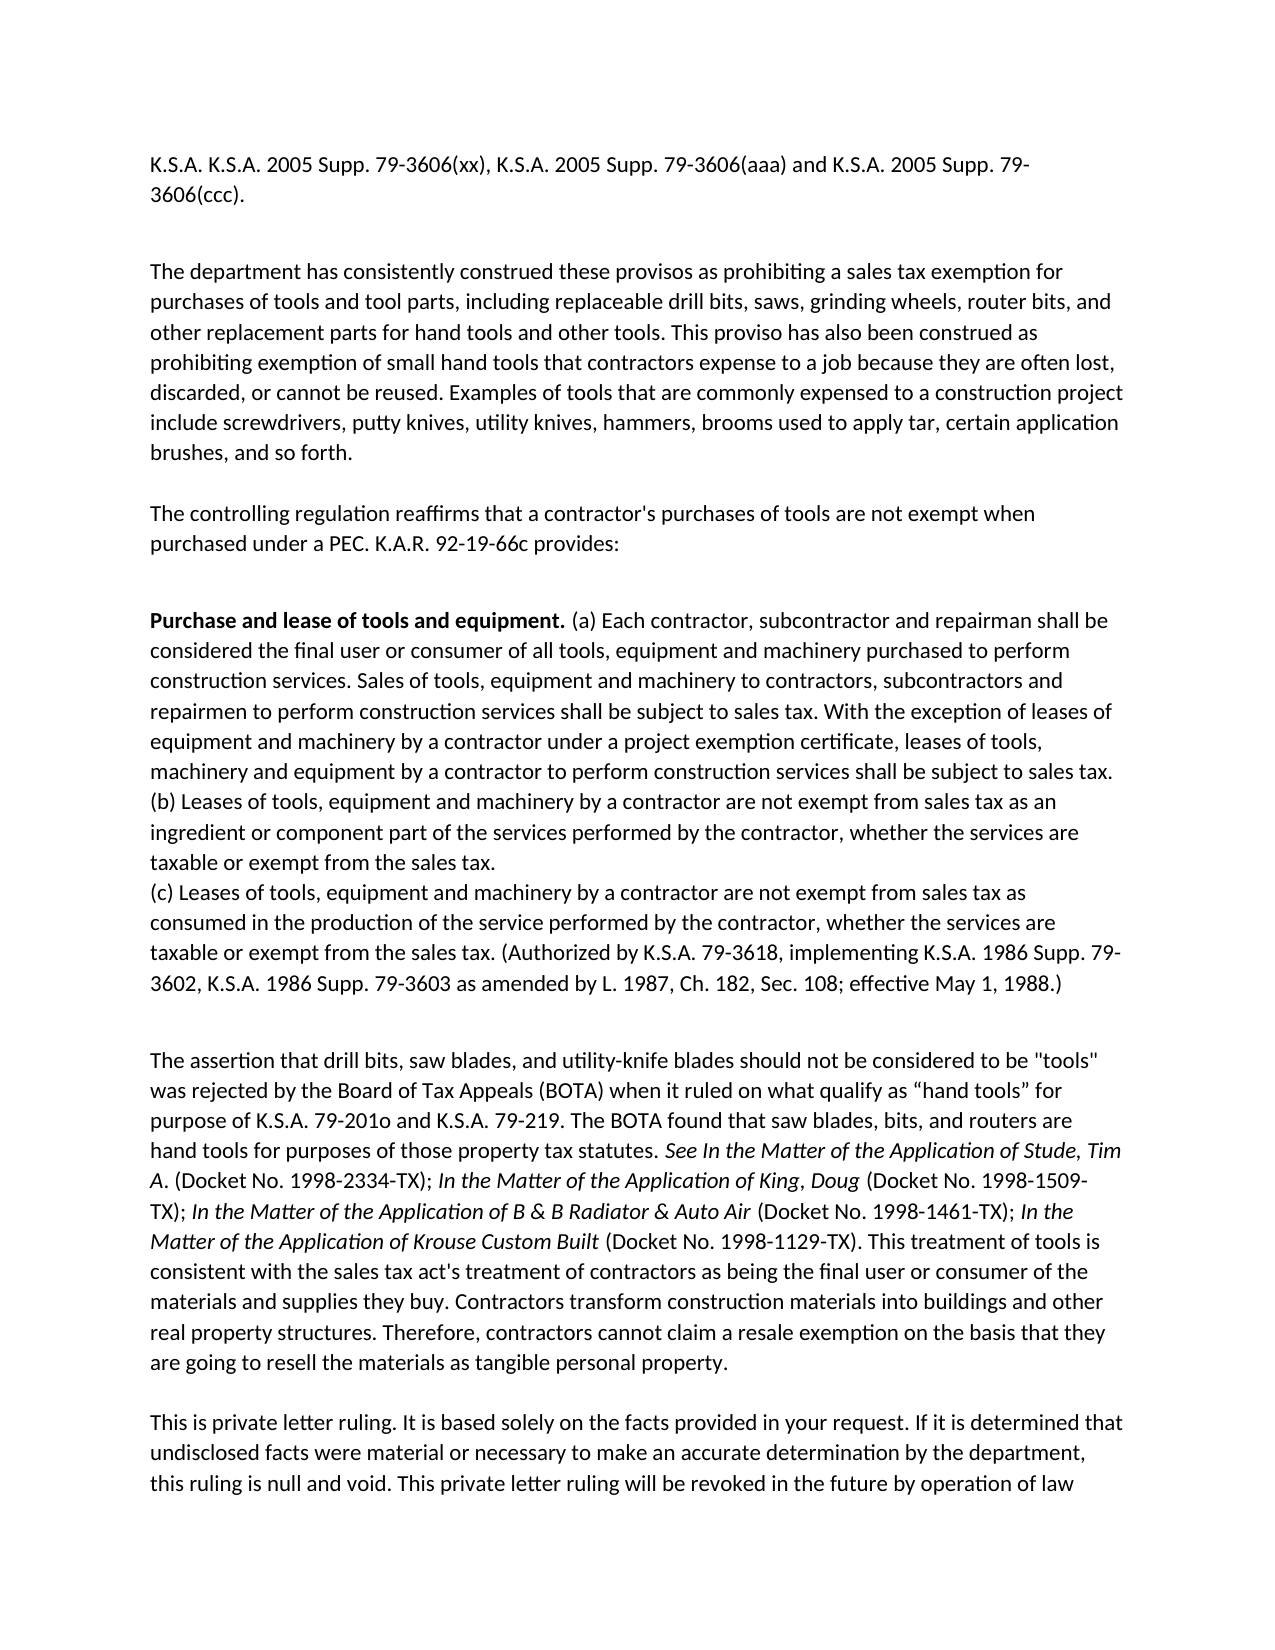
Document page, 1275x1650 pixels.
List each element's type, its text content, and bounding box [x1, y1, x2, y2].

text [150, 1016, 1125, 1497]
text Purchase and lease of tools and equipment. (a) Each contractor, subcontractor and repairman shall be considered the final user or consumer of all tools, equipment and machinery purchased to perform construction services. Sales of tools, equipment and machinery to contractors, subcontractors and repairmen to perform construction services shall be subject to sales tax. With the exception of leases of equipment and machinery by a contractor under a project exemption certificate, leases of tools, machinery and equipment by a contractor to perform construction services shall be subject to sales tax. (b) Leases of tools, equipment and machinery by a contractor are not exempt from sales tax as an ingredient or component part of the services performed by the contractor, whether the services are taxable or exempt from the sales tax. (c) Leases of tools, equipment and machinery by a contractor are not exempt from sales tax as consumed in the production of the service performed by the contractor, whether the services are taxable or exempt from the sales tax. (Authorized by K.S.A. 79-3618, implementing K.S.A. 1986 Supp. 79-3602, K.S.A. 1986 Supp. 79-3603 as amended by L. 1987, Ch. 182, Sec. 108; effective May 1, 1988.) [150, 606, 1125, 997]
text The department has consistently construed these provisos as prohibiting a sales tax exemption for purchases of tools and tool parts, including replaceable drill bits, saws, grinding wheels, router bits, and other replacement parts for hand tools and other tools. This proviso has also been construed as prohibiting exemption of small hand tools that contractors expense to a job because they are often lost, discarded, or cannot be reused. Examples of tools that are commonly expensed to a construction project include screwdrivers, putty knives, utility knives, hammers, brooms used to apply tar, certain application brushes, and so forth. The controlling regulation reaffirms that a contractor's purchases of tools are not exempt when purchased under a PEC. K.A.R. 92-19-66c provides: [150, 227, 1125, 587]
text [150, 150, 1125, 208]
